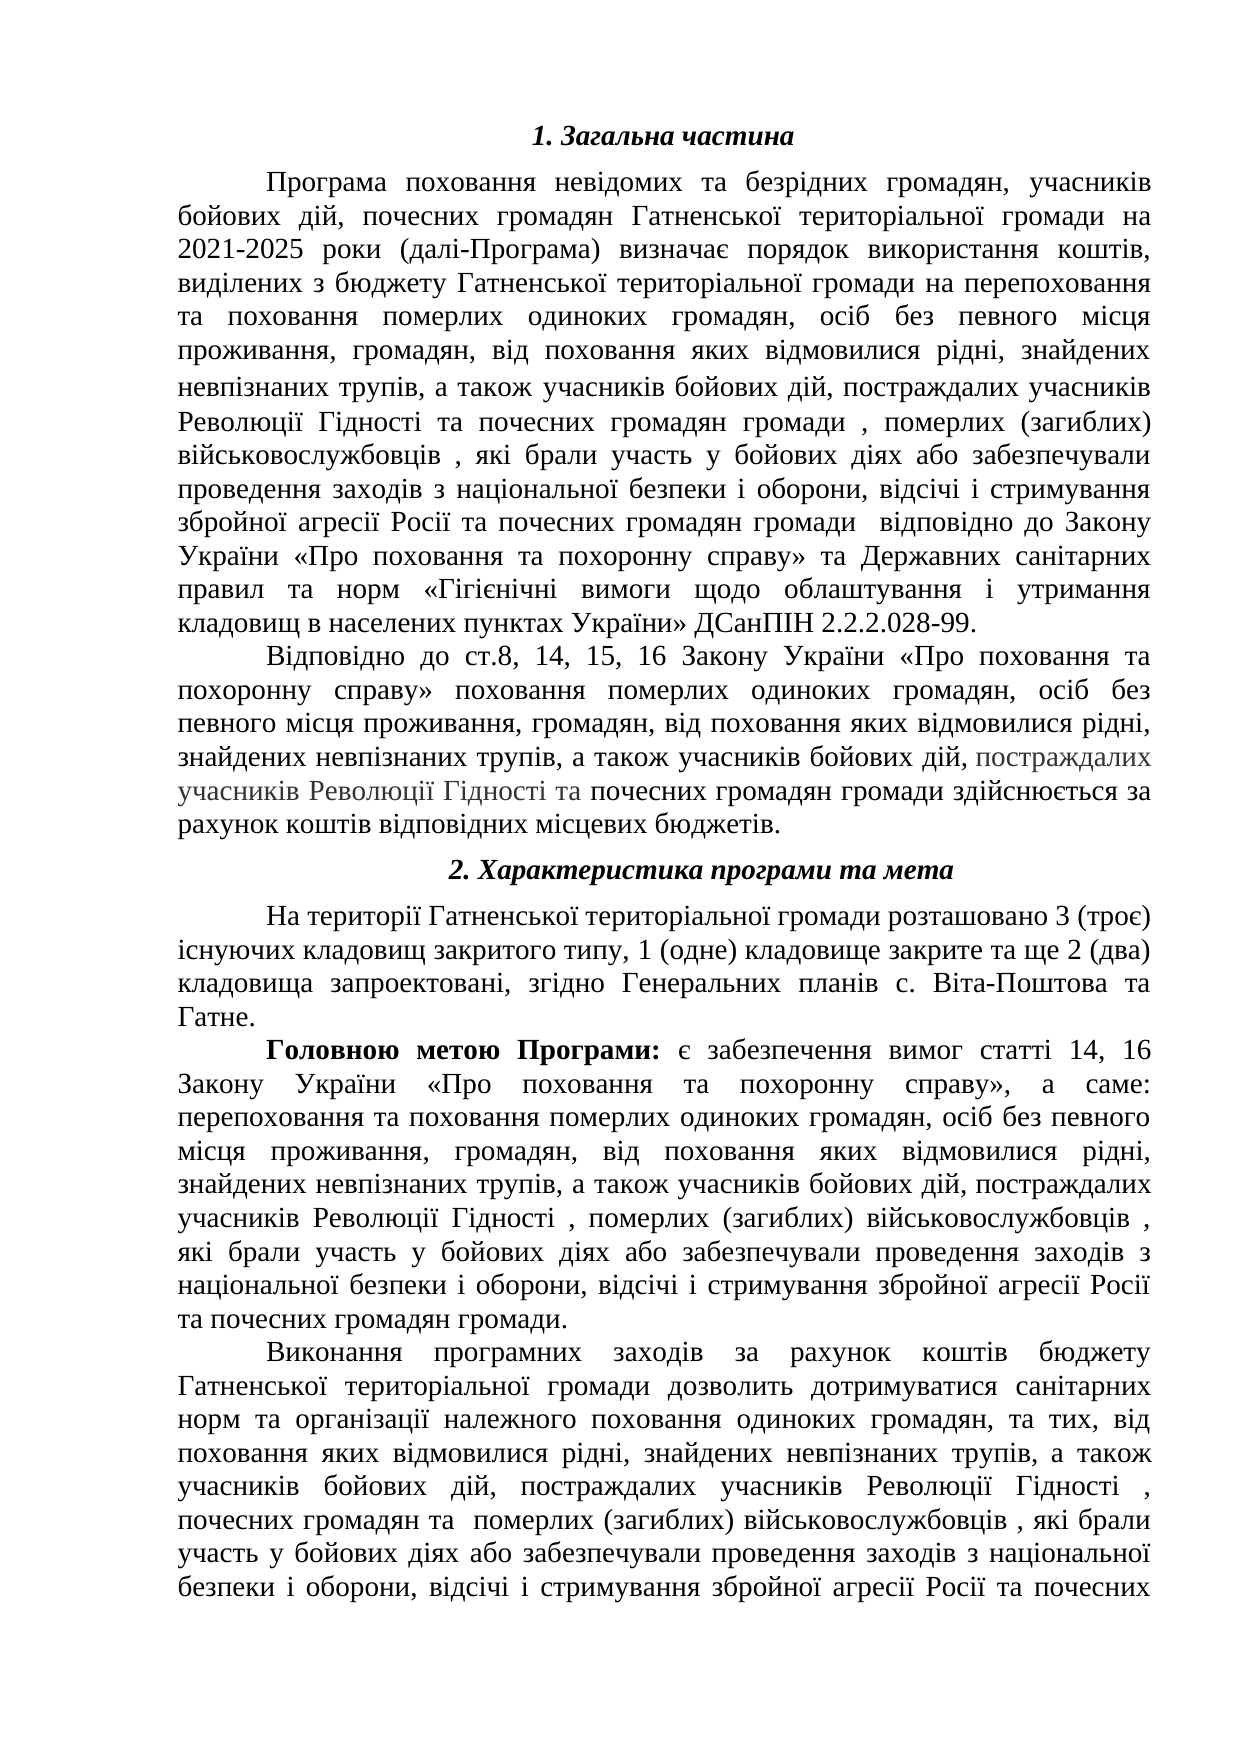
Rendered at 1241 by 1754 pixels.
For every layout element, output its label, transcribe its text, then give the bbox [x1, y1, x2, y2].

text Програма поховання невідомих та безрідних громадян, учасників бойових дій, почесних громадян Гатненської територіальної громади на 2021-2025 роки (далі-Програма) визначає порядок використання коштів, виділених з бюджету Гатненської територіальної громади на перепоховання та поховання померлих одиноких громадян, осіб без певного місця проживання, громадян, від поховання яких відмовилися рідні, знайдених невпізнаних трупів, а також учасників бойових дій, постраждалих учасників Революції Гідності та почесних громадян громади , померлих (загиблих) військовослужбовців , які брали участь у бойових діях або забезпечували проведення заходів з національної безпеки і оборони, відсічі і стримування збройної агресії Росії та почесних громадян громади відповідно до Закону України «Про поховання та похоронну справу» та Державних санітарних правил та норм «Гігієнічні вимоги щодо облаштування і утримання кладовищ в населених пунктах України» ДСанПІН 2.2.2.028-99. [177, 164, 1152, 638]
text На території Гатненської територіальної громади розташовано 3 (троє) існуючих кладовищ закритого типу, 1 (одне) кладовище закрите та ще 2 (два) кладовища запроектовані, згідно Генеральних планів с. Віта-Поштова та Гатне. [177, 898, 1152, 1032]
text 1. Загальна частина [177, 118, 1152, 152]
text 2. Характеристика програми та мета [177, 852, 1152, 886]
text Головною метою Програми: є забезпечення вимог статті 14, 16 Закону України «Про поховання та похоронну справу», а саме: перепоховання та поховання померлих одиноких громадян, осіб без певного місця проживання, громадян, від поховання яких відмовилися рідні, знайдених невпізнаних трупів, а також учасників бойових дій, постраждалих учасників Революції Гідності , померлих (загиблих) військовослужбовців , які брали участь у бойових діях або забезпечували проведення заходів з національної безпеки і оборони, відсічі і стримування збройної агресії Росії та почесних громадян громади. [177, 1032, 1152, 1334]
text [177, 1334, 1152, 1603]
text Відповідно до ст.8, 14, 15, 16 Закону України «Про поховання та похоронну справу» поховання померлих одиноких громадян, осіб без певного місця проживання, громадян, від поховання яких відмовилися рідні, знайдених невпізнаних трупів, а також учасників бойових дій, постраждалих учасників Революції Гідності та почесних громадян громади здійснюється за рахунок коштів відповідних місцевих бюджетів. [177, 638, 1152, 840]
